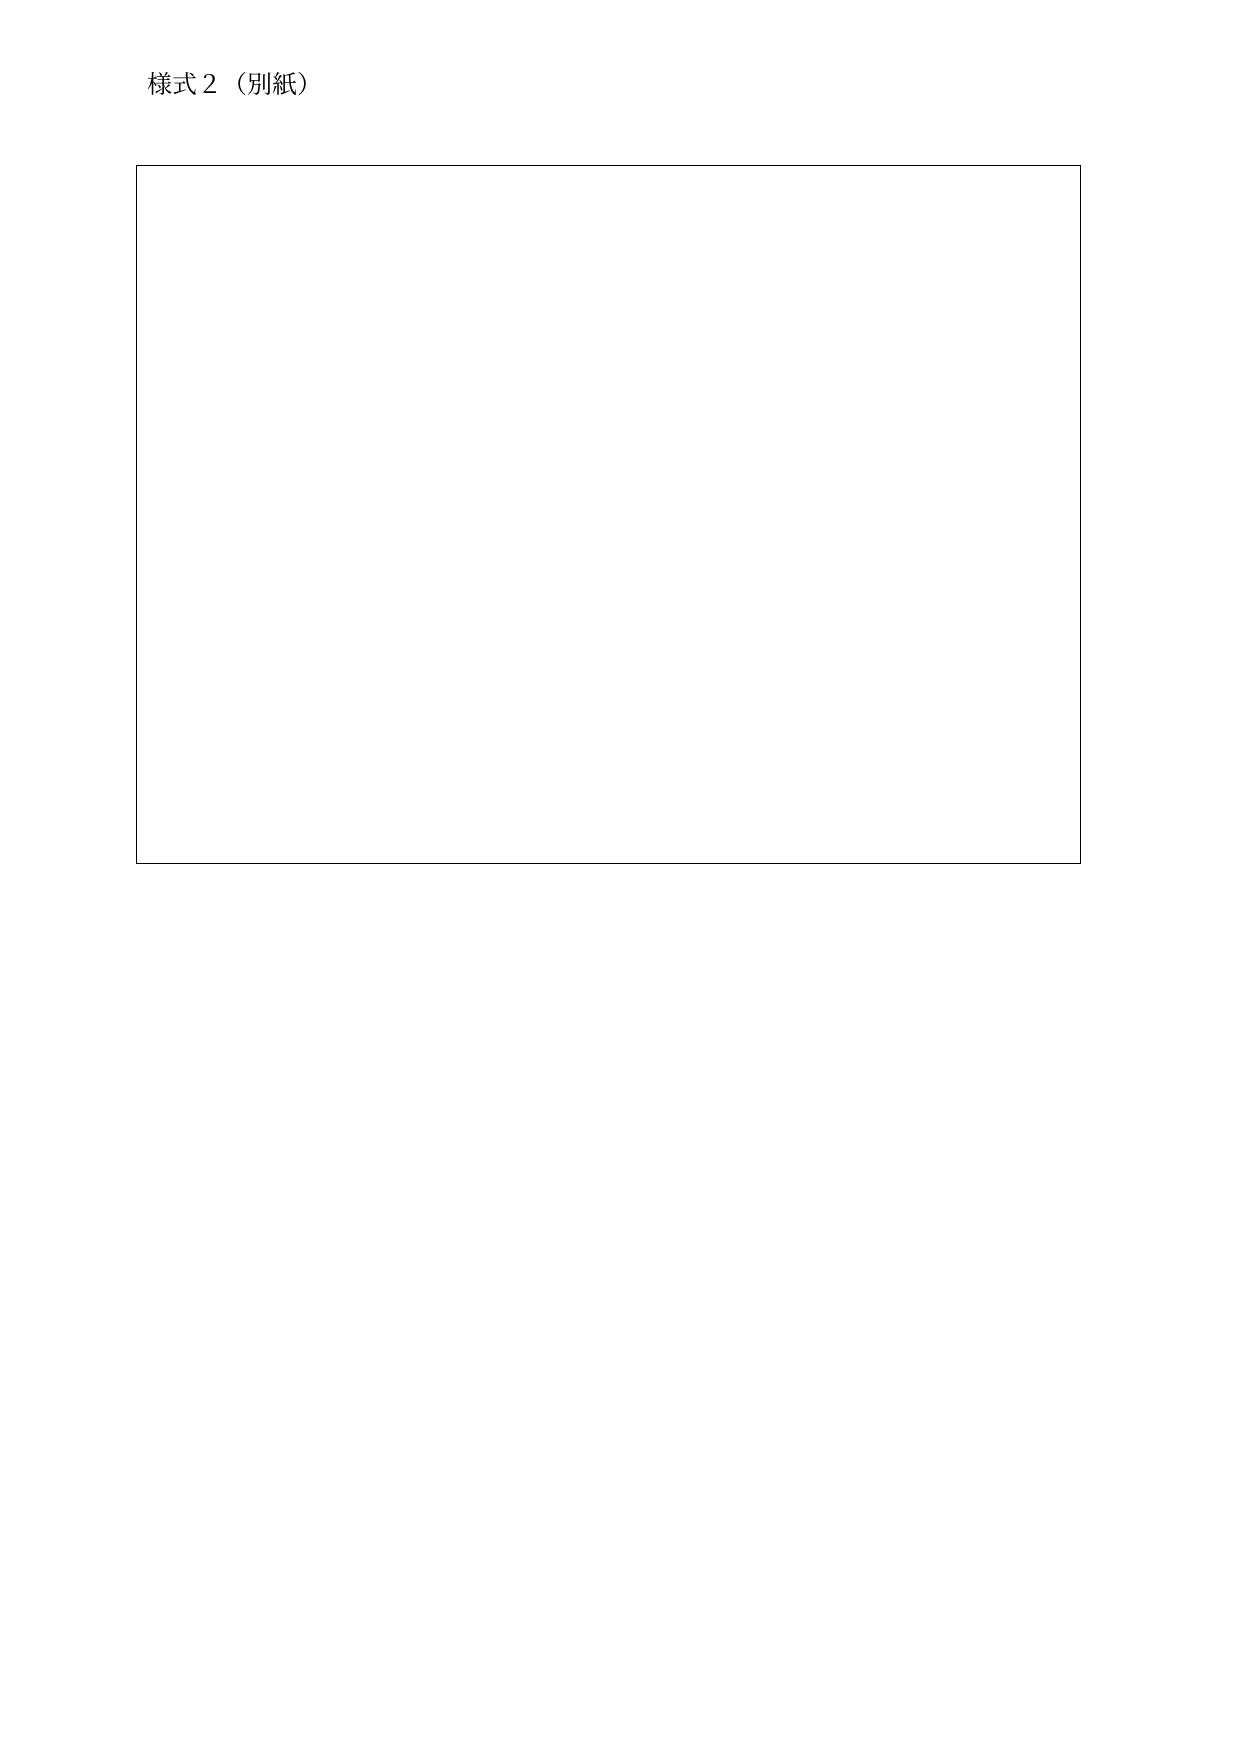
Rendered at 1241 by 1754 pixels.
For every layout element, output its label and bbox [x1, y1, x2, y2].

table_header [137, 166, 1080, 863]
